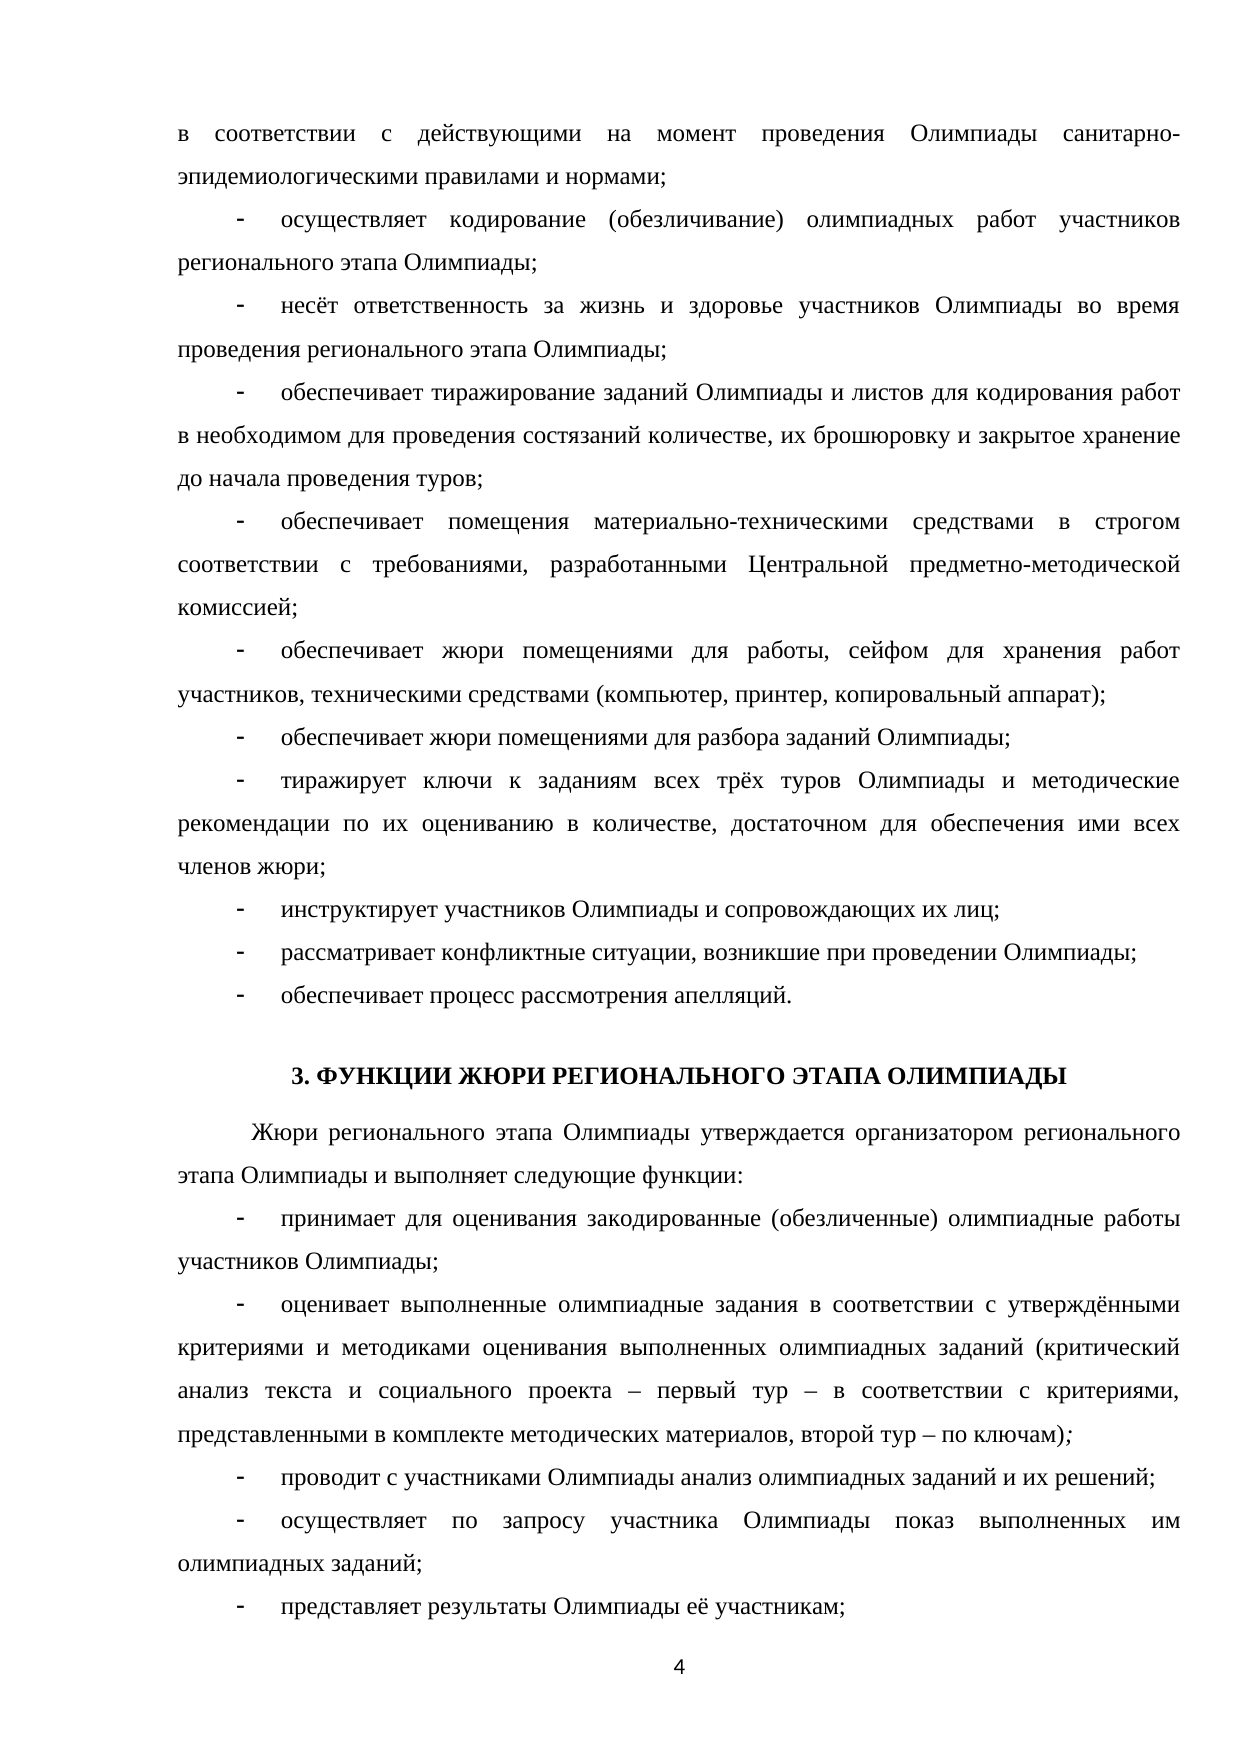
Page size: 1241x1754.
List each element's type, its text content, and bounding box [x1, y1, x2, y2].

list несёт ответственность за жизнь и здоровье участников Олимпиады во время проведения регионального этапа Олимпиады; [177, 291, 1181, 362]
list обеспечивает процесс рассмотрения апелляций. [177, 981, 1181, 1009]
list представляет результаты Олимпиады её участникам; [177, 1591, 1181, 1620]
list осуществляет по запросу участника Олимпиады показ выполненных им олимпиадных заданий; [177, 1505, 1181, 1577]
list обеспечивает жюри помещениями для разбора заданий Олимпиады; [177, 722, 1181, 751]
list инструктирует участников Олимпиады и сопровождающих их лиц; [177, 894, 1181, 923]
text Жюри регионального этапа Олимпиады утверждается организатором регионального этапа Олимпиады и выполняет следующие функции: [177, 1117, 1181, 1189]
list оценивает выполненные олимпиадные задания в соответствии с утверждёнными критериями и методиками оценивания выполненных олимпиадных заданий (критический анализ текста и социального проекта – первый тур – в соответствии с критериями, представленными в комплекте методических материалов, второй тур – по ключам); [177, 1289, 1181, 1447]
list проводит с участниками Олимпиады анализ олимпиадных заданий и их решений; [177, 1462, 1181, 1491]
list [177, 118, 1181, 190]
list обеспечивает помещения материально-техническими средствами в строгом соответствии с требованиями, разработанными Центральной предметно-методической комиссией; [177, 506, 1181, 621]
list обеспечивает жюри помещениями для работы, сейфом для хранения работ участников, техническими средствами (компьютер, принтер, копировальный аппарат); [177, 636, 1181, 707]
list принимает для оценивания закодированные (обезличенные) олимпиадные работы участников Олимпиады; [177, 1203, 1181, 1275]
list рассматривает конфликтные ситуации, возникшие при проведении Олимпиады; [177, 937, 1181, 966]
list обеспечивает тиражирование заданий Олимпиады и листов для кодирования работ в необходимом для проведения состязаний количестве, их брошюровку и закрытое хранение до начала проведения туров; [177, 377, 1181, 492]
text 3. ФУНКЦИИ ЖЮРИ РЕГИОНАЛЬНОГО ЭТАПА ОЛИМПИАДЫ [177, 1061, 1181, 1090]
list тиражирует ключи к заданиям всех трёх туров Олимпиады и методические рекомендации по их оцениванию в количестве, достаточном для обеспечения ими всех членов жюри; [177, 765, 1181, 880]
list осуществляет кодирование (обезличивание) олимпиадных работ участников регионального этапа Олимпиады; [177, 204, 1181, 276]
